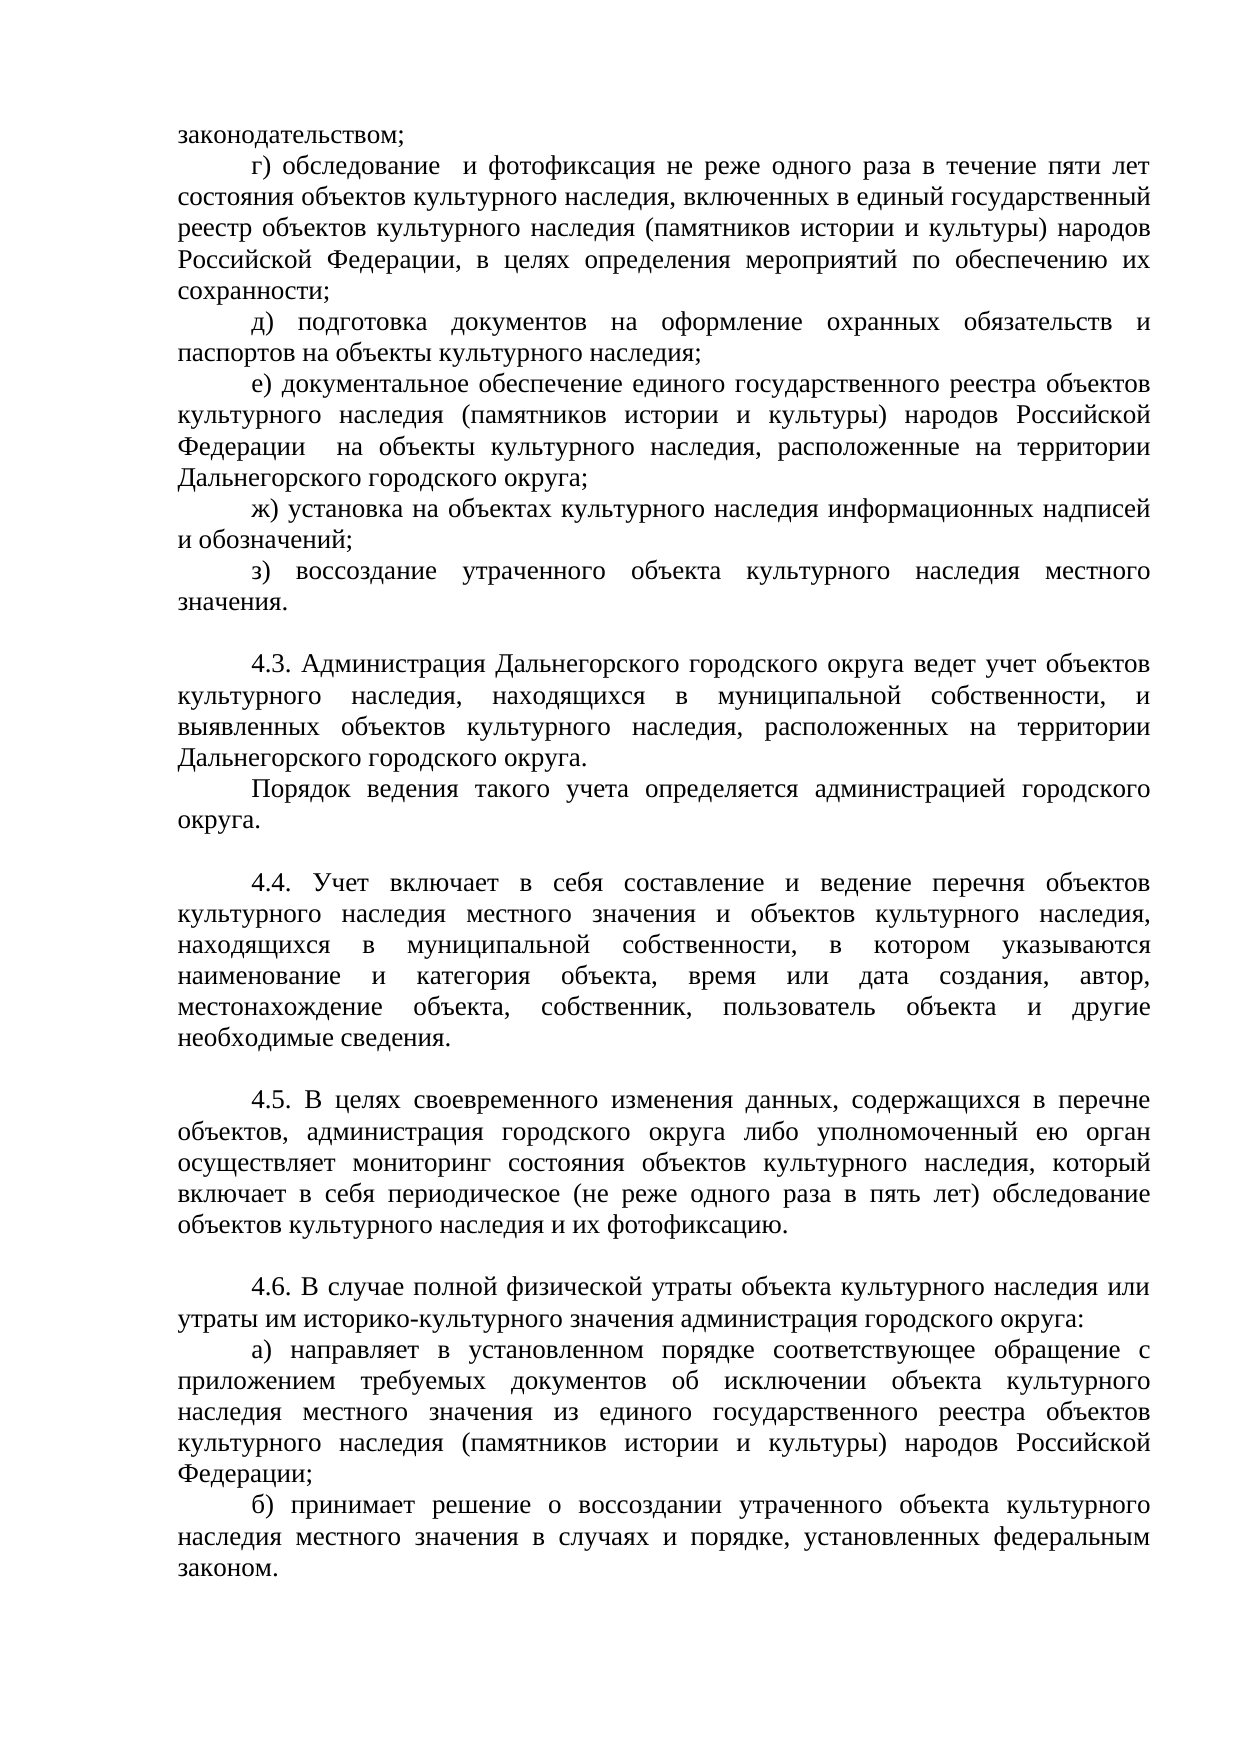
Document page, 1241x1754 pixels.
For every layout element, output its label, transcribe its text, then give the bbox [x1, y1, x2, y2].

text Порядок ведения такого учета определяется администрацией городского округа. [177, 772, 1152, 834]
text з) воссоздание утраченного объекта культурного наследия местного значения. [177, 554, 1152, 616]
text 4.4. Учет включает в себя составление и ведение перечня объектов культурного наследия местного значения и объектов культурного наследия, находящихся в муниципальной собственности, в котором указываются наименование и категория объекта, время или дата создания, автор, местонахождение объекта, собственник, пользователь объекта и другие необходимые сведения. [177, 866, 1152, 1052]
text 4.3. Администрация Дальнегорского городского округа ведет учет объектов культурного наследия, находящихся в муниципальной собственности, и выявленных объектов культурного наследия, расположенных на территории Дальнегорского городского округа. [177, 648, 1152, 772]
text 4.5. В целях своевременного изменения данных, содержащихся в перечне объектов, администрация городского округа либо уполномоченный ею орган осуществляет мониторинг состояния объектов культурного наследия, который включает в себя периодическое (не реже одного раза в пять лет) обследование объектов культурного наследия и их фотофиксацию. [177, 1084, 1152, 1239]
text б) принимает решение о воссоздании утраченного объекта культурного наследия местного значения в случаях и порядке, установленных федеральным законом. [177, 1488, 1152, 1582]
text д) подготовка документов на оформление охранных обязательств и паспортов на объекты культурного наследия; [177, 305, 1152, 367]
text а) направляет в установленном порядке соответствующее обращение с приложением требуемых документов об исключении объекта культурного наследия местного значения из единого государственного реестра объектов культурного наследия (памятников истории и культуры) народов Российской Федерации; [177, 1333, 1152, 1488]
text ж) установка на объектах культурного наследия информационных надписей и обозначений; [177, 492, 1152, 554]
text г) обследование и фотофиксация не реже одного раза в течение пяти лет состояния объектов культурного наследия, включенных в единый государственный реестр объектов культурного наследия (памятников истории и культуры) народов Российской Федерации, в целях определения мероприятий по обеспечению их сохранности; [177, 149, 1152, 305]
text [177, 118, 1152, 149]
text 4.6. В случае полной физической утраты объекта культурного наследия или утраты им историко-культурного значения администрация городского округа: [177, 1271, 1152, 1333]
text е) документальное обеспечение единого государственного реестра объектов культурного наследия (памятников истории и культуры) народов Российской Федерации на объекты культурного наследия, расположенные на территории Дальнегорского городского округа; [177, 367, 1152, 492]
